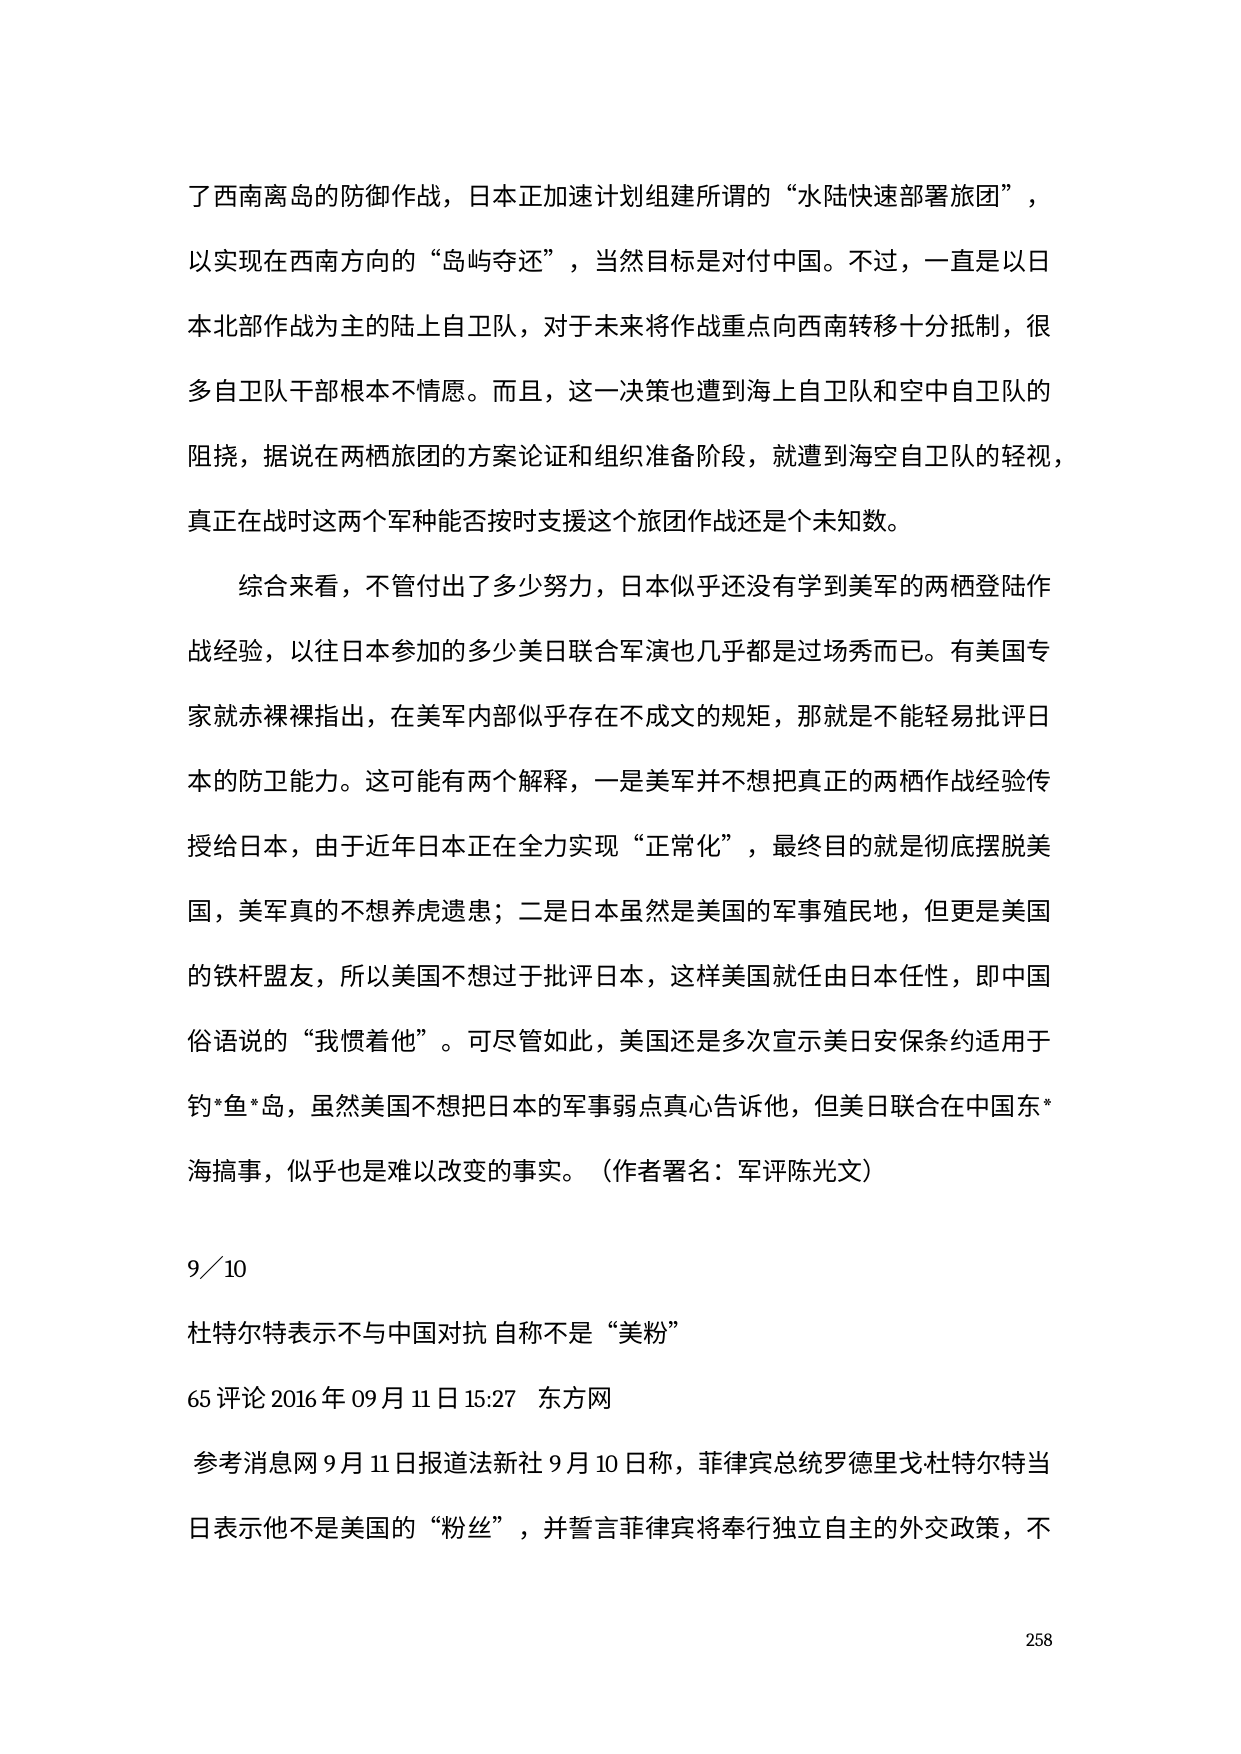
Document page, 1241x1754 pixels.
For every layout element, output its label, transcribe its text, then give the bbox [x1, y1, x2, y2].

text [187, 162, 1053, 552]
text 65评论2016年09月11日15:27 东方网 [187, 1364, 1053, 1429]
text 杜特尔特表示不与中国对抗 自称不是“美粉” [187, 1299, 1053, 1364]
text 综合来看，不管付出了多少努力，日本似乎还没有学到美军的两栖登陆作战经验，以往日本参加的多少美日联合军演也几乎都是过场秀而已。有美国专家就赤裸裸指出，在美军内部似乎存在不成文的规矩，那就是不能轻易批评日本的防卫能力。这可能有两个解释，一是美军并不想把真正的两栖作战经验传授给日本，由于近年日本正在全力实现“正常化”，最终目的就是彻底摆脱美国，美军真的不想养虎遗患；二是日本虽然是美国的军事殖民地，但更是美国的铁杆盟友，所以美国不想过于批评日本，这样美国就任由日本任性，即中国俗语说的“我惯着他”。可尽管如此，美国还是多次宣示美日安保条约适用于钓*鱼*岛，虽然美国不想把日本的军事弱点真心告诉他，但美日联合在中国东*海搞事，似乎也是难以改变的事实。（作者署名：军评陈光文） [187, 552, 1053, 1202]
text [187, 1429, 1053, 1559]
text 9／10 [187, 1234, 1053, 1299]
